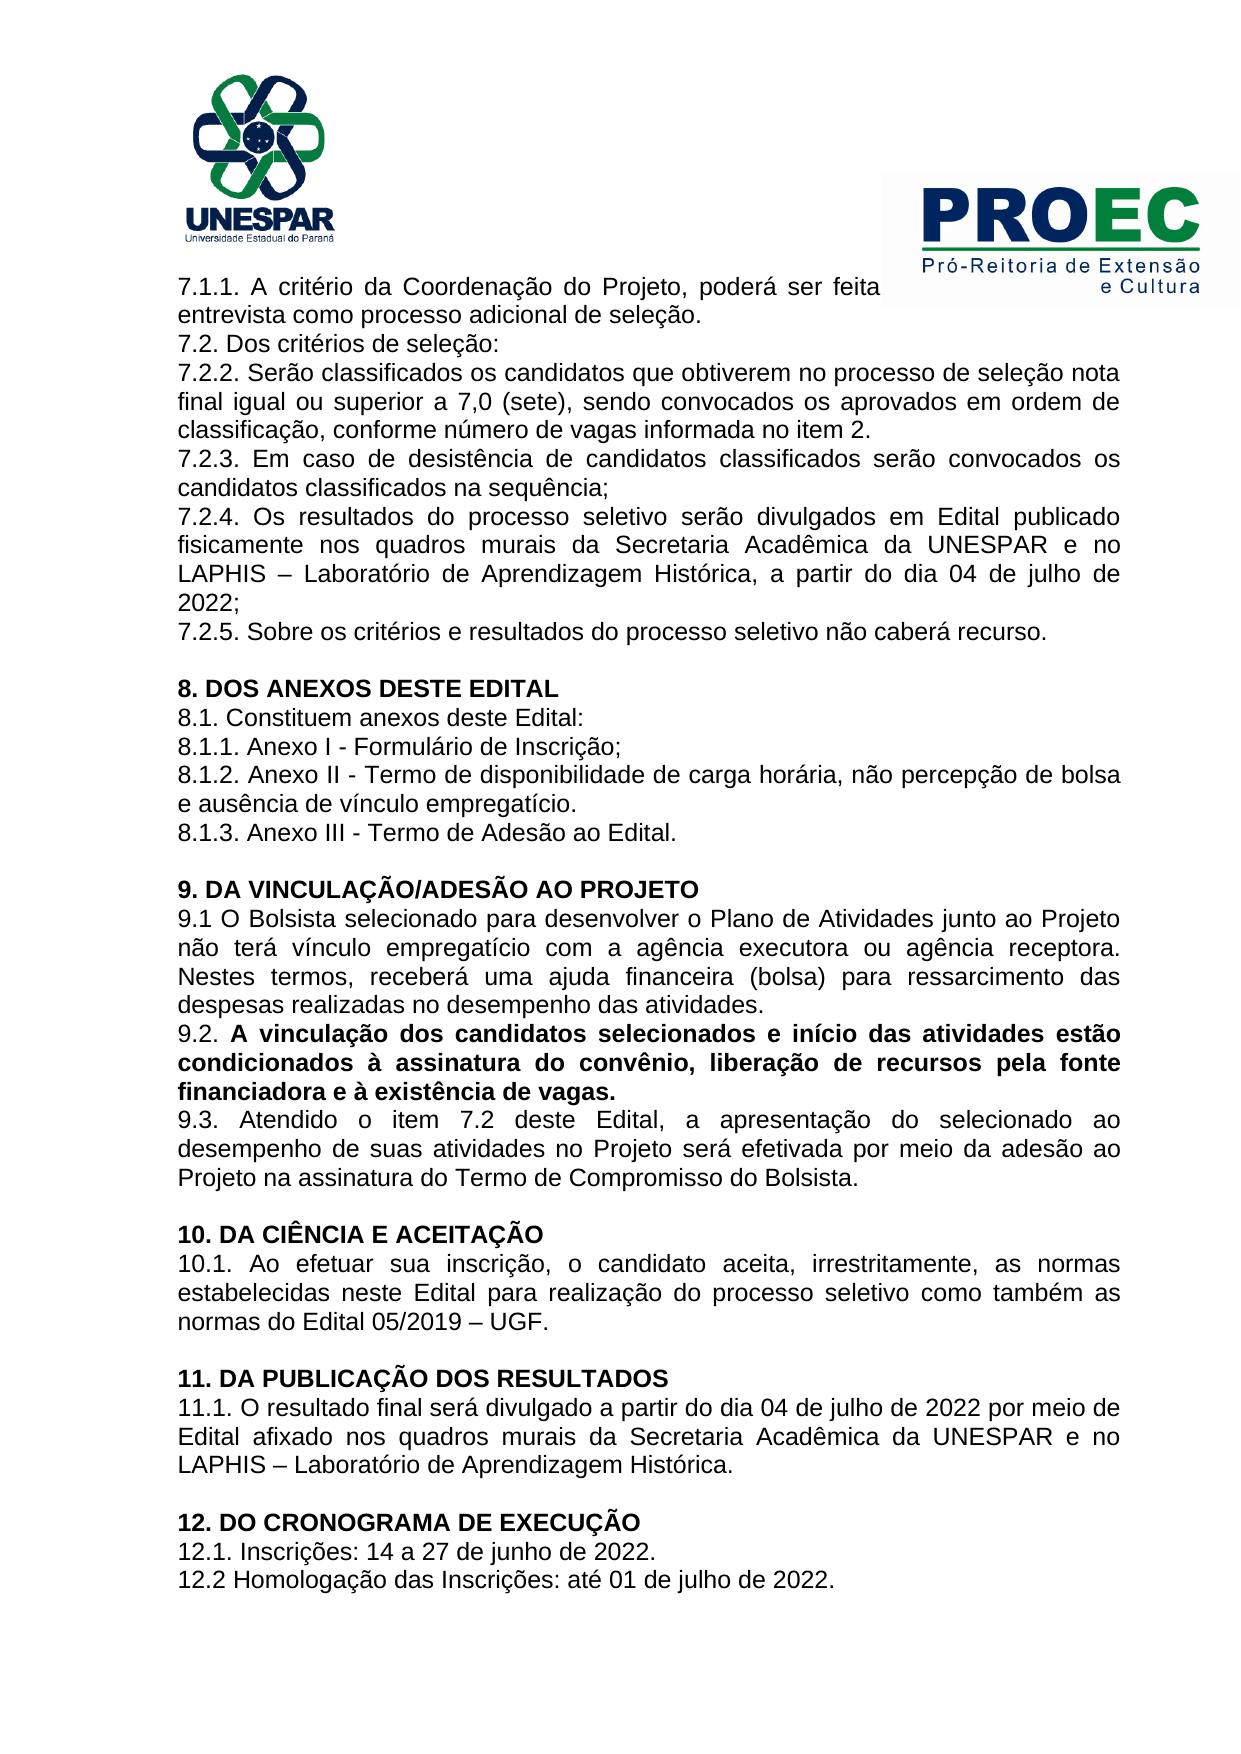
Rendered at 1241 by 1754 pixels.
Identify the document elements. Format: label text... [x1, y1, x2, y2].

text 8.1.1. Anexo I - Formulário de Inscrição; [177, 732, 1122, 760]
text 8.1.2. Anexo II - Termo de disponibilidade de carga horária, não percepção de bolsa e ausência de vínculo empregatício. [177, 760, 1122, 818]
text 9.2. A vinculação dos candidatos selecionados e início das atividades estão condicionados à assinatura do convênio, liberação de recursos pela fonte financiadora e à existência de vagas. [177, 1019, 1122, 1105]
text 11.1. O resultado final será divulgado a partir do dia 04 de julho de 2022 por meio de Edital afixado nos quadros murais da Secretaria Acadêmica da UNESPAR e no LAPHIS – Laboratório de Aprendizagem Histórica. [177, 1393, 1122, 1479]
text 8. DOS ANEXOS DESTE EDITAL [177, 674, 1122, 703]
picture [177, 73, 347, 247]
text 12.1. Inscrições: 14 a 27 de junho de 2022. [177, 1537, 1122, 1565]
text 9.1 O Bolsista selecionado para desenvolver o Plano de Atividades junto ao Projeto não terá vínculo empregatício com a agência executora ou agência receptora. Nestes termos, receberá uma ajuda financeira (bolsa) para ressarcimento das despesas realizadas no desempenho das atividades. [177, 904, 1122, 1019]
text 7.2.3. Em caso de desistência de candidatos classificados serão convocados os candidatos classificados na sequência; [177, 444, 1122, 502]
text 12. DO CRONOGRAMA DE EXECUÇÃO [177, 1508, 1122, 1537]
text 11. DA PUBLICAÇÃO DOS RESULTADOS [177, 1364, 1122, 1393]
text 9. DA VINCULAÇÃO/ADESÃO AO PROJETO [177, 875, 1122, 904]
text 7.2.2. Serão classificados os candidatos que obtiverem no processo de seleção nota final igual ou superior a 7,0 (sete), sendo convocados os aprovados em ordem de classificação, conforme número de vagas informada no item 2. [177, 358, 1122, 444]
text 8.1. Constituem anexos deste Edital: [177, 703, 1122, 732]
text 7.2.4. Os resultados do processo seletivo serão divulgados em Edital publicado fisicamente nos quadros murais da Secretaria Acadêmica da UNESPAR e no LAPHIS – Laboratório de Aprendizagem Histórica, a partir do dia 04 de julho de 2022; [177, 502, 1122, 617]
text 10.1. Ao efetuar sua inscrição, o candidato aceita, irrestritamente, as normas estabelecidas neste Edital para realização do processo seletivo como também as normas do Edital 05/2019 – UGF. [177, 1249, 1122, 1335]
text 12.2 Homologação das Inscrições: até 01 de julho de 2022. [177, 1565, 1122, 1594]
text 7.1.1. A critério da Coordenação do Projeto, poderá ser feita entrevista como processo adicional de seleção. [177, 272, 1122, 329]
text 7.2.5. Sobre os critérios e resultados do processo seletivo não caberá recurso. [177, 617, 1122, 645]
text 10. DA CIÊNCIA E ACEITAÇÃO [177, 1220, 1122, 1249]
text 9.3. Atendido o item 7.2 deste Edital, a apresentação do selecionado ao desempenho de suas atividades no Projeto será efetivada por meio da adesão ao Projeto na assinatura do Termo de Compromisso do Bolsista. [177, 1105, 1122, 1192]
text 7.2. Dos critérios de seleção: [177, 329, 1122, 358]
picture [881, 171, 1241, 309]
text 8.1.3. Anexo III - Termo de Adesão ao Edital. [177, 818, 1122, 847]
